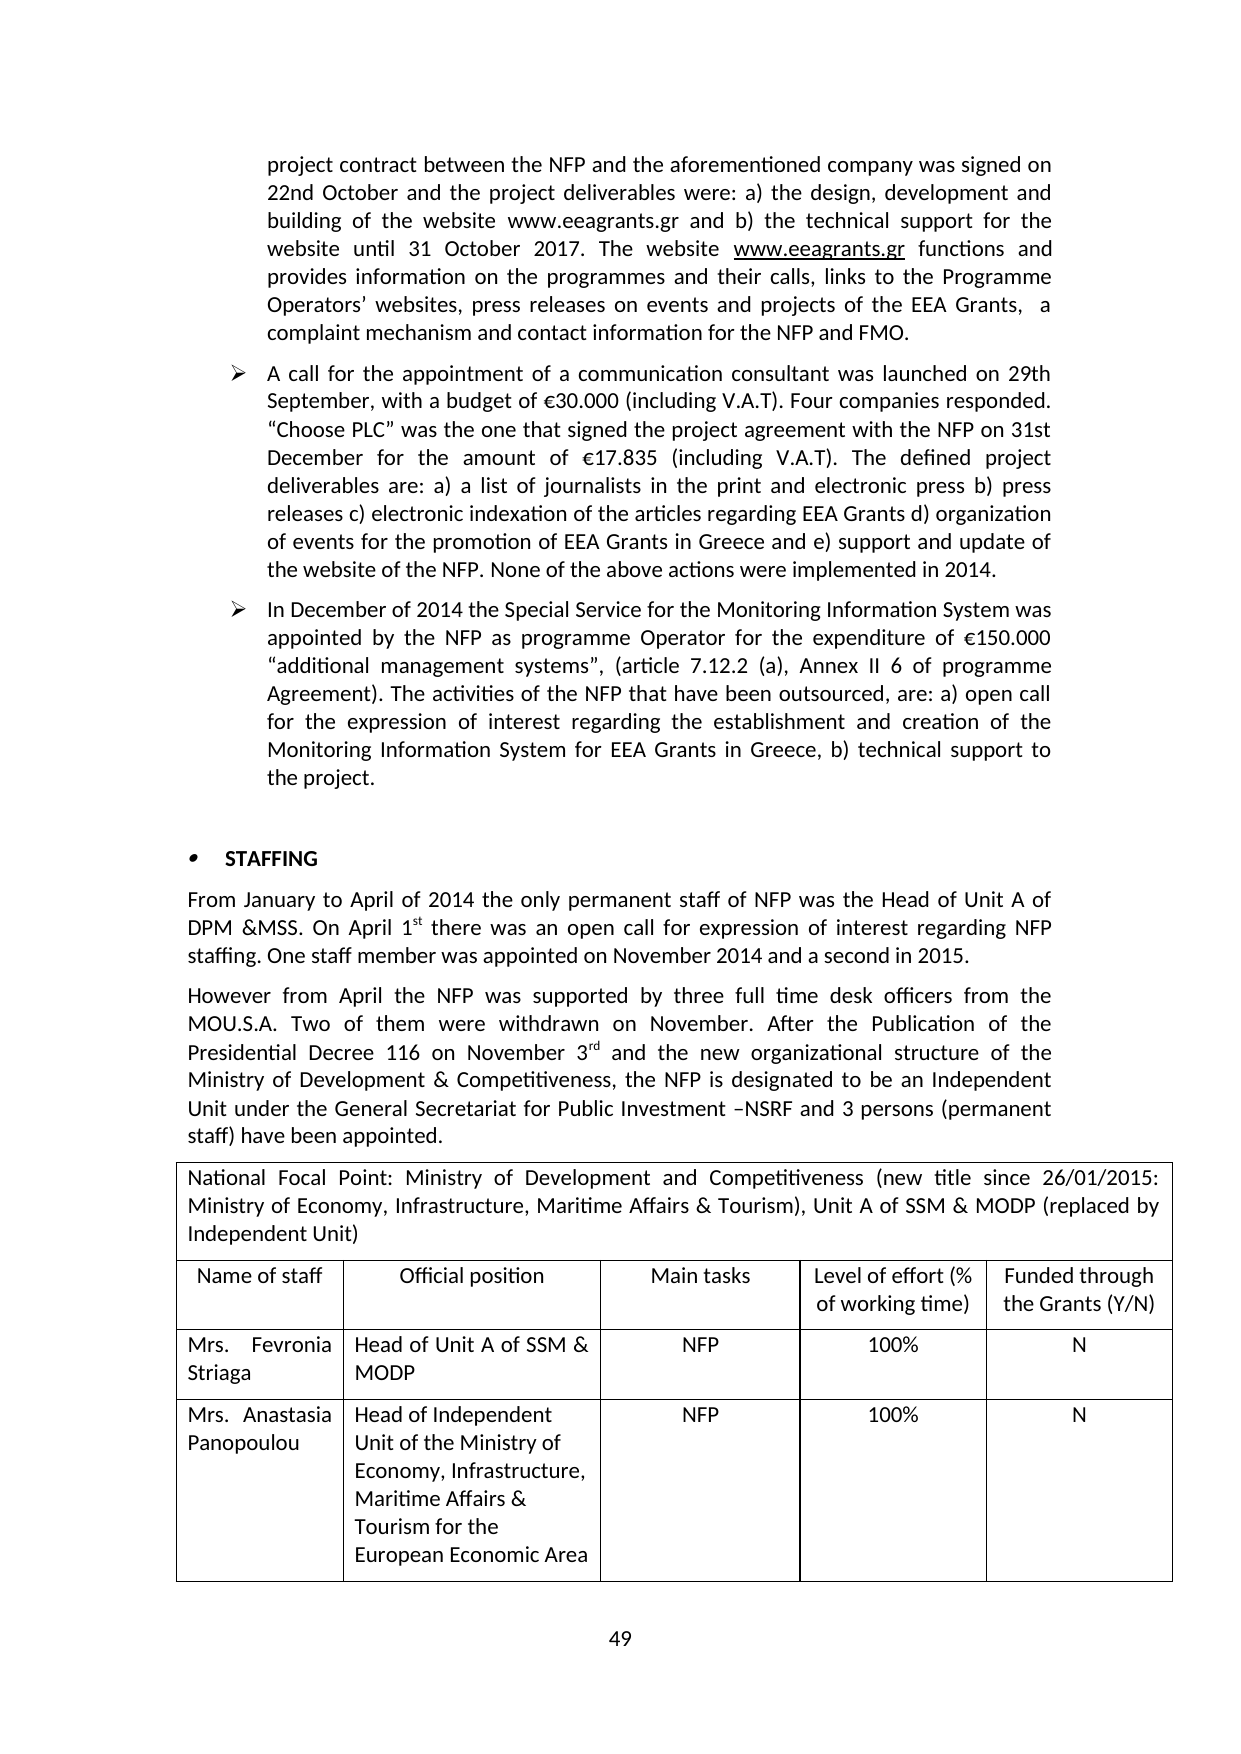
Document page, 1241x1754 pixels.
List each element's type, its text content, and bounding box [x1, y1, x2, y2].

list In December of 2014 the Special Service for the Monitoring Information System was appointed by the NFP as programme Operator for the expenditure of €150.000 “additional management systems”, (article 7.12.2 (a), Annex II 6 of programme Agreement). The activities of the NFP that have been outsourced, are: a) open call for the expression of interest regarding the establishment and creation of the Monitoring Information System for EEA Grants in Greece, b) technical support to the project. [229, 595, 1053, 791]
table_cell NFP [601, 1330, 799, 1399]
table_cell Head of Unit A of SSM & MODP [344, 1330, 600, 1399]
table_cell Head of Independent Unit of the Ministry of Economy, Infrastructure, Maritime Affairs & Tourism for the European Economic Area [344, 1400, 600, 1581]
table_cell Mrs. Anastasia Panopoulou [177, 1400, 343, 1581]
table_cell Official position [344, 1261, 600, 1329]
list A call for the appointment of a communication consultant was launched on 29th September, with a budget of €30.000 (including V.A.T). Four companies responded. “Choose PLC” was the one that signed the project agreement with the NFP on 31st December for the amount of €17.835 (including V.A.T). The defined project deliverables are: a) a list of journalists in the print and electronic press b) press releases c) electronic indexation of the articles regarding EEA Grants d) organization of events for the promotion of EEA Grants in Greece and e) support and update of the website of the NFP. None of the above actions were implemented in 2014. [229, 359, 1053, 583]
table_cell Funded through the Grants (Y/N) [987, 1261, 1172, 1329]
table_cell 100% [801, 1330, 986, 1399]
table_cell N [987, 1330, 1172, 1399]
table_cell N [987, 1400, 1172, 1581]
table_cell Main tasks [601, 1261, 799, 1329]
table_cell Name of staff [177, 1261, 343, 1329]
table_cell Mrs. Fevronia Striaga [177, 1330, 343, 1399]
subtitle STAFFING [187, 844, 1053, 872]
table_cell Level of effort (% of working time) [801, 1261, 986, 1329]
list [229, 150, 1053, 346]
table_header National Focal Point: Ministry of Development and Competitiveness (new title since 26/01/2015: Ministry of Economy, Infrastructure, Maritime Affairs & Tourism), Unit A of SSM & MODP (replaced by Independent Unit) [177, 1163, 1172, 1260]
table_cell 100% [801, 1400, 986, 1581]
text However from April the NFP was supported by three full time desk officers from the MOU.S.A. Two of them were withdrawn on November. After the Publication of the Presidential Decree 116 on November 3rd and the new organizational structure of the Ministry of Development & Competitiveness, the NFP is designated to be an Independent Unit under the General Secretariat for Public Investment –NSRF and 3 persons (permanent staff) have been appointed. [187, 982, 1053, 1150]
table_cell NFP [601, 1400, 799, 1581]
text From January to April of 2014 the only permanent staff of NFP was the Head of Unit A of DPM &MSS. On April 1st there was an open call for expression of interest regarding NFP staffing. One staff member was appointed on November 2014 and a second in 2015. [187, 885, 1053, 969]
